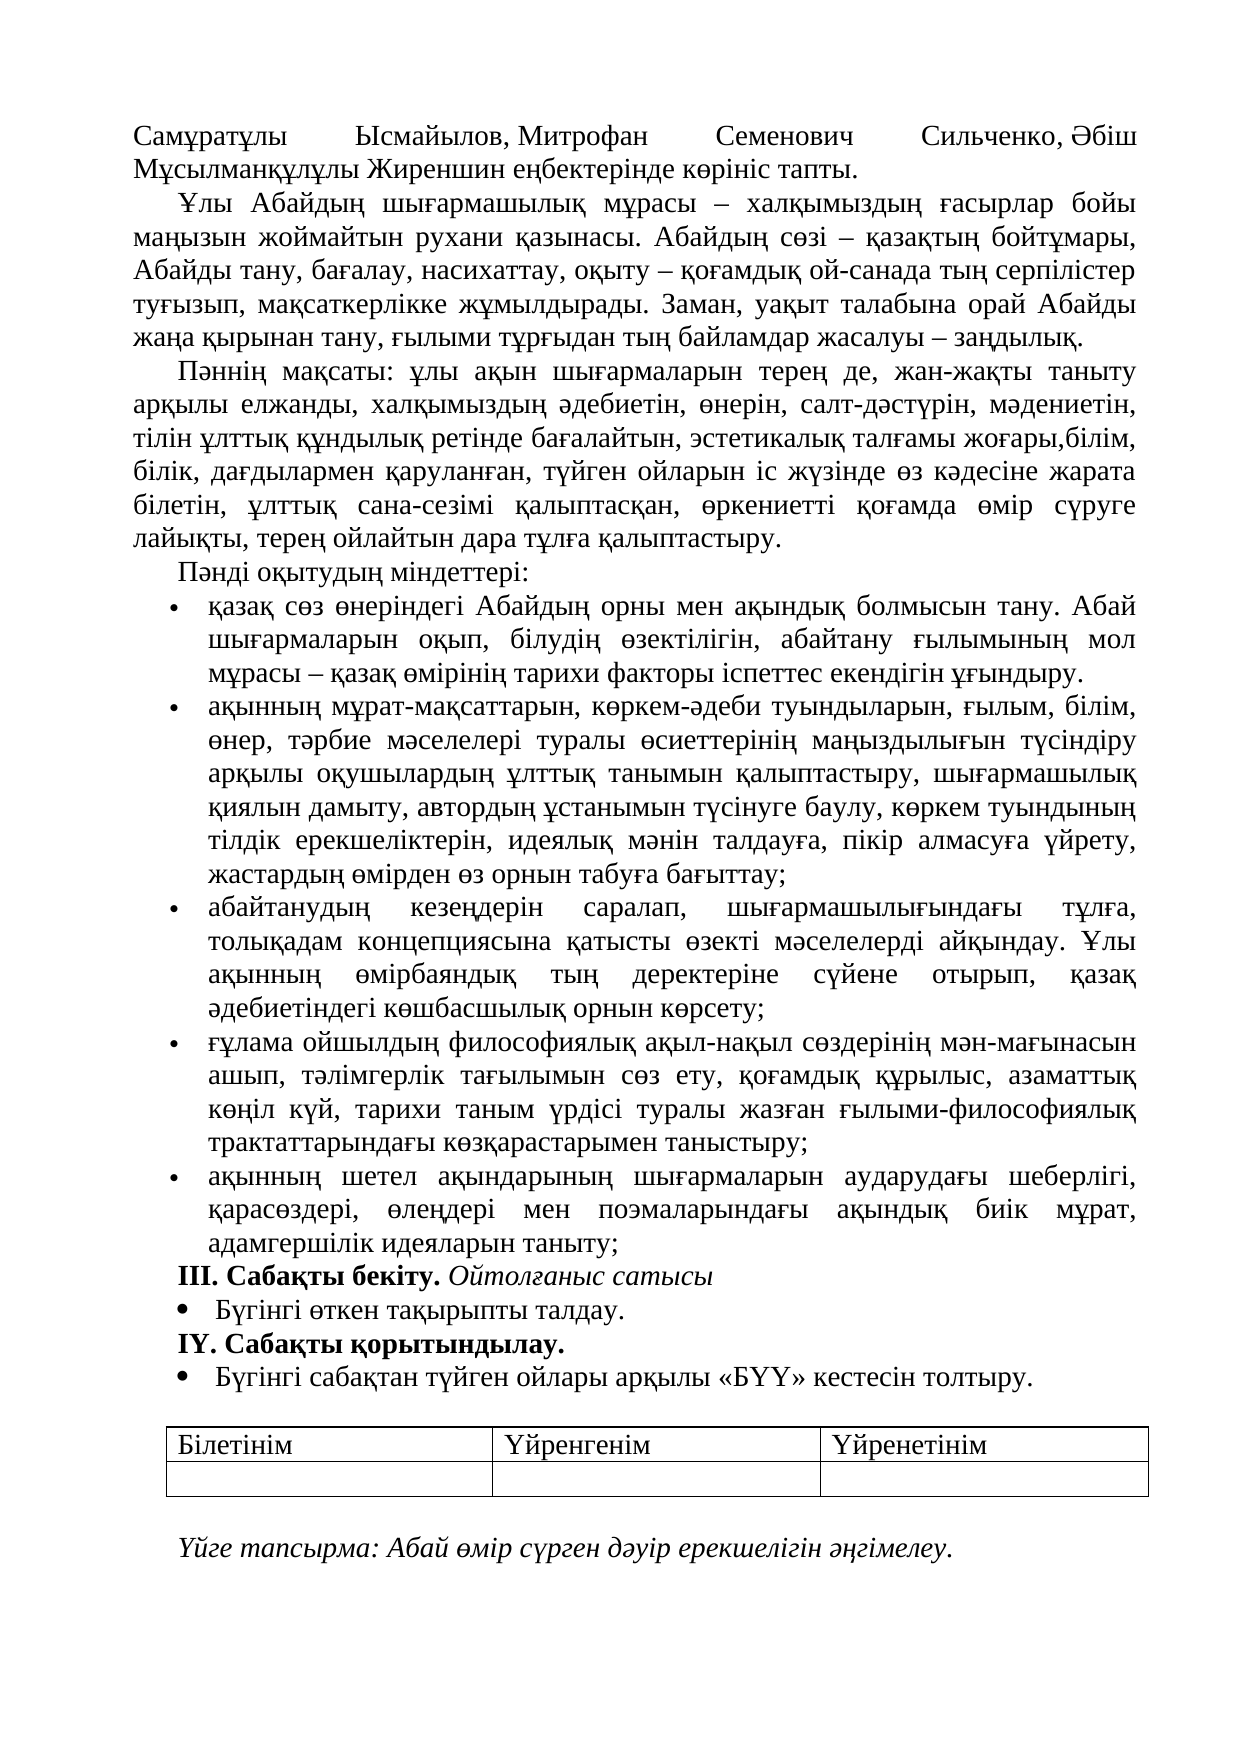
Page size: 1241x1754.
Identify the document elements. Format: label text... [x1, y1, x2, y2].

table_header Үйренгенім [493, 1428, 820, 1461]
table_cell [167, 1462, 492, 1496]
list ақынның мұрат-мақсаттарын, көркем-әдеби туындыларын, ғылым, білім, өнер, тәрбие мәселелері туралы өсиеттерінің маңыздылығын түсіндіру арқылы оқушылардың ұлттық танымын қалыптастыру, шығармашылық қиялын дамыту, автордың ұстанымын түсінуге баулу, көркем туындының тілдік ерекшеліктерін, идеялық мәнін талдауға, пікір алмасуға үйрету, жастардың өмірден өз орнын табуға бағыттау; [170, 688, 1137, 889]
table_cell [493, 1462, 820, 1496]
list ғұлама ойшылдың философиялық ақыл-нақыл сөздерінің мән-мағынасын ашып, тәлімгерлік тағылымын сөз ету, қоғамдық құрылыс, азаматтық көңіл күй, тарихи таным үрдісі туралы жазған ғылыми-философиялық трактаттарындағы көзқарастарымен таныстыру; [170, 1024, 1137, 1158]
text Ұлы Абайдың шығармашылық мұрасы – халқымыздың ғасырлар бойы маңызын жоймайтын рухани қазынасы. Абайдың сөзі – қазақтың бойтұмары, Абайды тану, бағалау, насихаттау, оқыту – қоғамдық ой-санада тың серпілістер туғызып, мақсаткерлікке жұмылдырады. Заман, уақыт талабына орай Абайды жаңа қырынан тану, ғылыми тұрғыдан тың байламдар жасалуы – заңдылық. [133, 185, 1137, 353]
table_cell [821, 1462, 1148, 1496]
text Пәнді оқытудың міндеттері: [133, 554, 1137, 588]
list абайтанудың кезеңдерін саралап, шығармашылығындағы тұлға, толықадам концепциясына қатысты өзекті мәселелерді айқындау. Ұлы ақынның өмірбаяндық тың деректеріне сүйене отырып, қазақ әдебиетіндегі көшбасшылық орнын көрсету; [170, 889, 1137, 1024]
list Бүгінгі өткен тақырыпты талдау. [177, 1292, 1137, 1326]
list қазақ сөз өнеріндегі Абайдың орны мен ақындық болмысын тану. Абай шығармаларын оқып, білудің өзектілігін, абайтану ғылымының мол мұрасы – қазақ өмірінің тарихи факторы іспеттес екендігін ұғындыру. [170, 588, 1137, 688]
text IY. Сабақты қорытындылау. [177, 1326, 1137, 1359]
text Үйге тапсырма: Абай өмір сүрген дәуір ерекшелігін әңгімелеу. [177, 1530, 1137, 1564]
table_header Білетінім [167, 1428, 492, 1461]
list Бүгінгі сабақтан түйген ойлары арқылы «БҮҮ» кестесін толтыру. [177, 1359, 1137, 1393]
text Пәннің мақсаты: ұлы ақын шығармаларын терең де, жан-жақты таныту арқылы елжанды, халқымыздың әдебиетін, өнерін, салт-дәстүрін, мәдениетін, тілін ұлттық құндылық ретінде бағалайтын, эстетикалық талғамы жоғары,білім, білік, дағдылармен қаруланған, түйген ойларын іс жүзінде өз кәдесіне жарата білетін, ұлттық сана-сезімі қалыптасқан, өркениетті қоғамда өмір сүруге лайықты, терең ойлайтын дара тұлға қалыптастыру. [133, 353, 1137, 554]
table_header Үйренетінім [821, 1428, 1148, 1461]
text III. Сабақты бекіту. Ойтолғаныс сатысы [177, 1258, 1137, 1292]
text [133, 118, 1137, 185]
list ақынның шетел ақындарының шығармаларын аударудағы шеберлігі, қарасөздері, өлеңдері мен поэмаларындағы ақындық биік мұрат, адамгершілік идеяларын таныту; [170, 1158, 1137, 1258]
